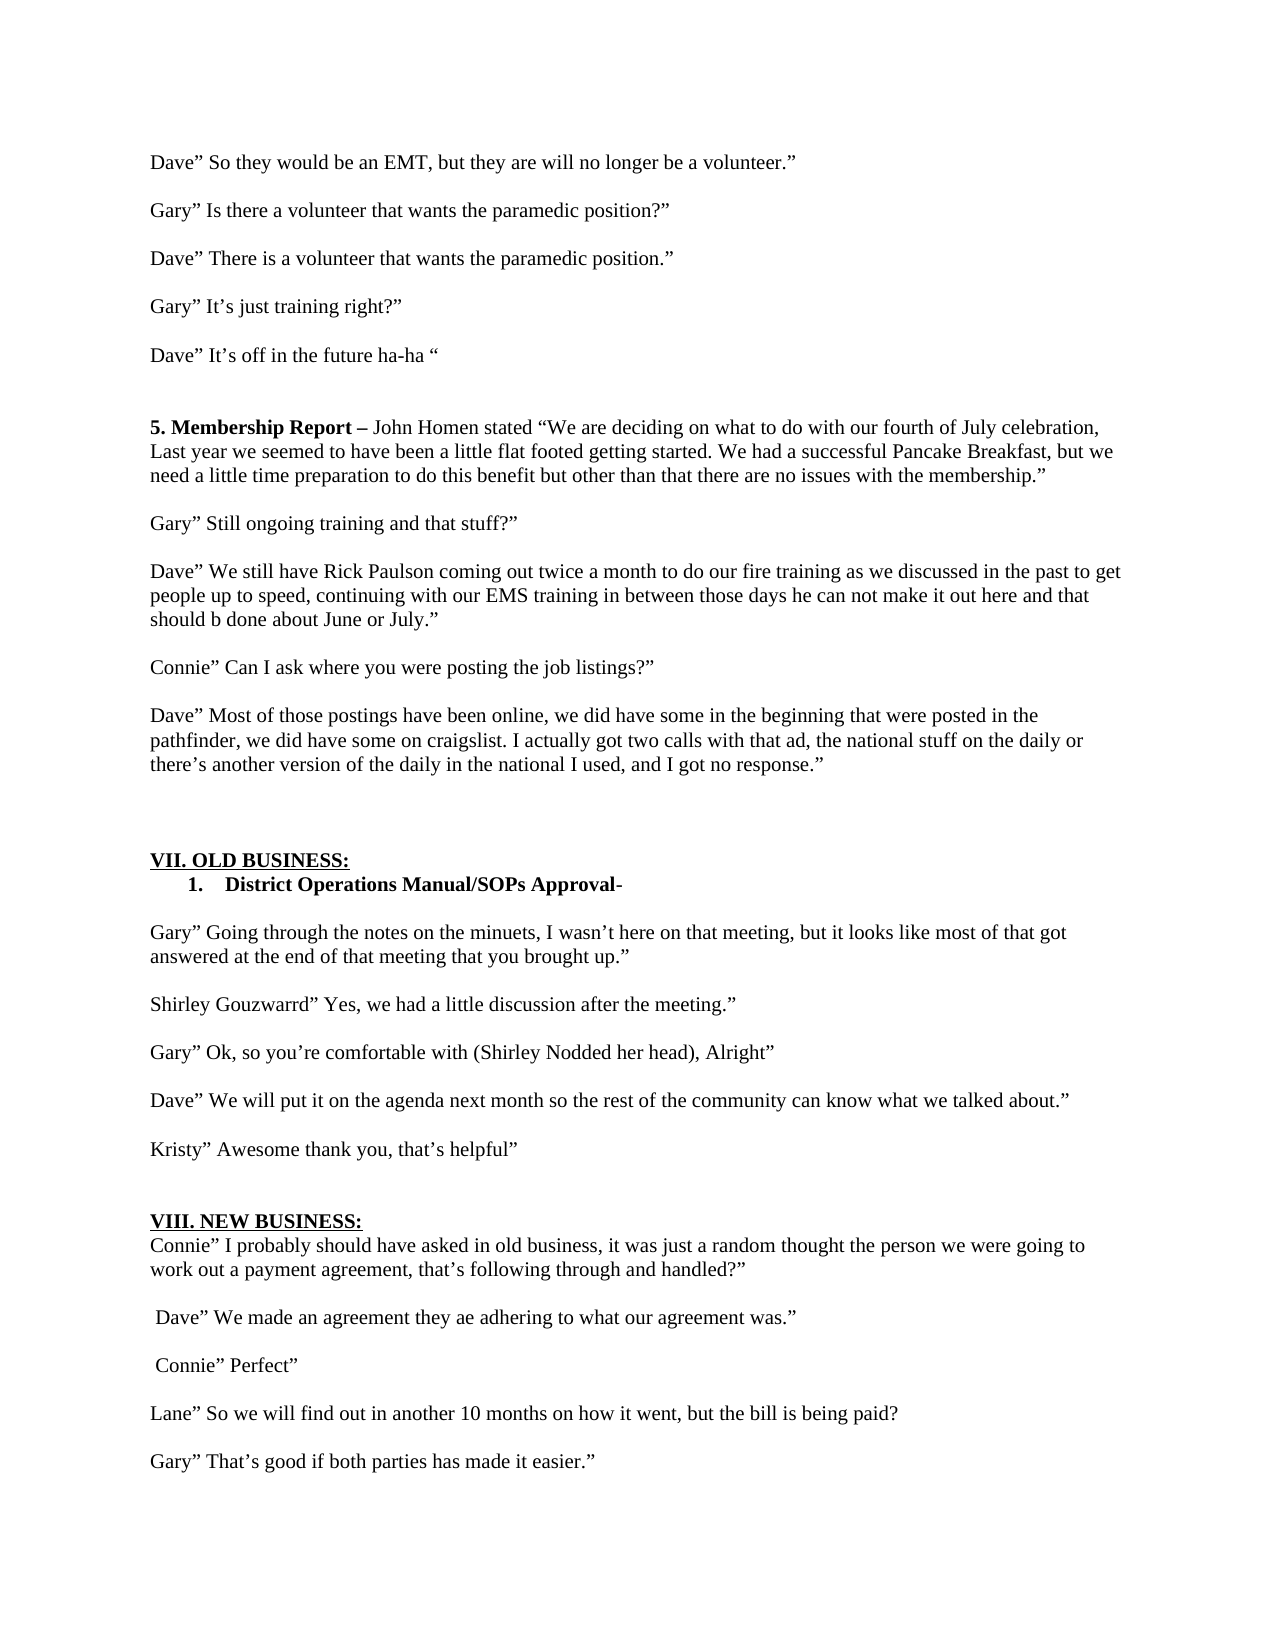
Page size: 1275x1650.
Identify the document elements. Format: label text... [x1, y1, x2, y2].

text Kristy” Awesome thank you, that’s helpful” [150, 1137, 1125, 1161]
text Connie” Can I ask where you were posting the job listings?” [150, 655, 1125, 679]
text Dave” Most of those postings have been online, we did have some in the beginning that were posted in the pathfinder, we did have some on craigslist. I actually got two calls with that ad, the national stuff on the daily or there’s another version of the daily in the national I used, and I got no response.” [150, 703, 1125, 776]
text Gary” It’s just training right?” [150, 294, 1125, 318]
text Dave” We will put it on the agenda next month so the rest of the community can know what we talked about.” [150, 1088, 1125, 1112]
text VIII. NEW BUSINESS: [150, 1209, 1125, 1233]
text Dave” So they would be an EMT, but they are will no longer be a volunteer.” [150, 150, 1125, 174]
text 5. Membership Report – John Homen stated “We are deciding on what to do with our fourth of July celebration, Last year we seemed to have been a little flat footed getting started. We had a successful Pancake Breakfast, but we need a little time preparation to do this benefit but other than that there are no issues with the membership.” [150, 415, 1125, 487]
text Gary” Ok, so you’re comfortable with (Shirley Nodded her head), Alright” [150, 1040, 1125, 1064]
text Gary” Is there a volunteer that wants the paramedic position?” [150, 198, 1125, 222]
text Connie” I probably should have asked in old business, it was just a random thought the person we were going to work out a payment agreement, that’s following through and handled?” [150, 1233, 1125, 1281]
text Gary” Going through the notes on the minuets, I wasn’t here on that meeting, but it looks like most of that got answered at the end of that meeting that you brought up.” [150, 920, 1125, 968]
text Gary” That’s good if both parties has made it easier.” [150, 1449, 1125, 1473]
text Gary” Still ongoing training and that stuff?” [150, 511, 1125, 535]
text Dave” We made an agreement they ae adhering to what our agreement was.” [150, 1305, 1125, 1329]
text Connie” Perfect” [150, 1353, 1125, 1377]
text Shirley Gouzwarrd” Yes, we had a little discussion after the meeting.” [150, 992, 1125, 1016]
text Dave” We still have Rick Paulson coming out twice a month to do our fire training as we discussed in the past to get people up to speed, continuing with our EMS training in between those days he can not make it out here and that should b done about June or July.” [150, 559, 1125, 631]
text Dave” There is a volunteer that wants the paramedic position.” [150, 246, 1125, 270]
text Dave” It’s off in the future ha-ha “ [150, 342, 1125, 367]
text Lane” So we will find out in another 10 months on how it went, but the bill is being paid? [150, 1401, 1125, 1425]
list District Operations Manual/SOPs Approval- [187, 872, 1125, 896]
text VII. OLD BUSINESS: [150, 848, 1125, 872]
